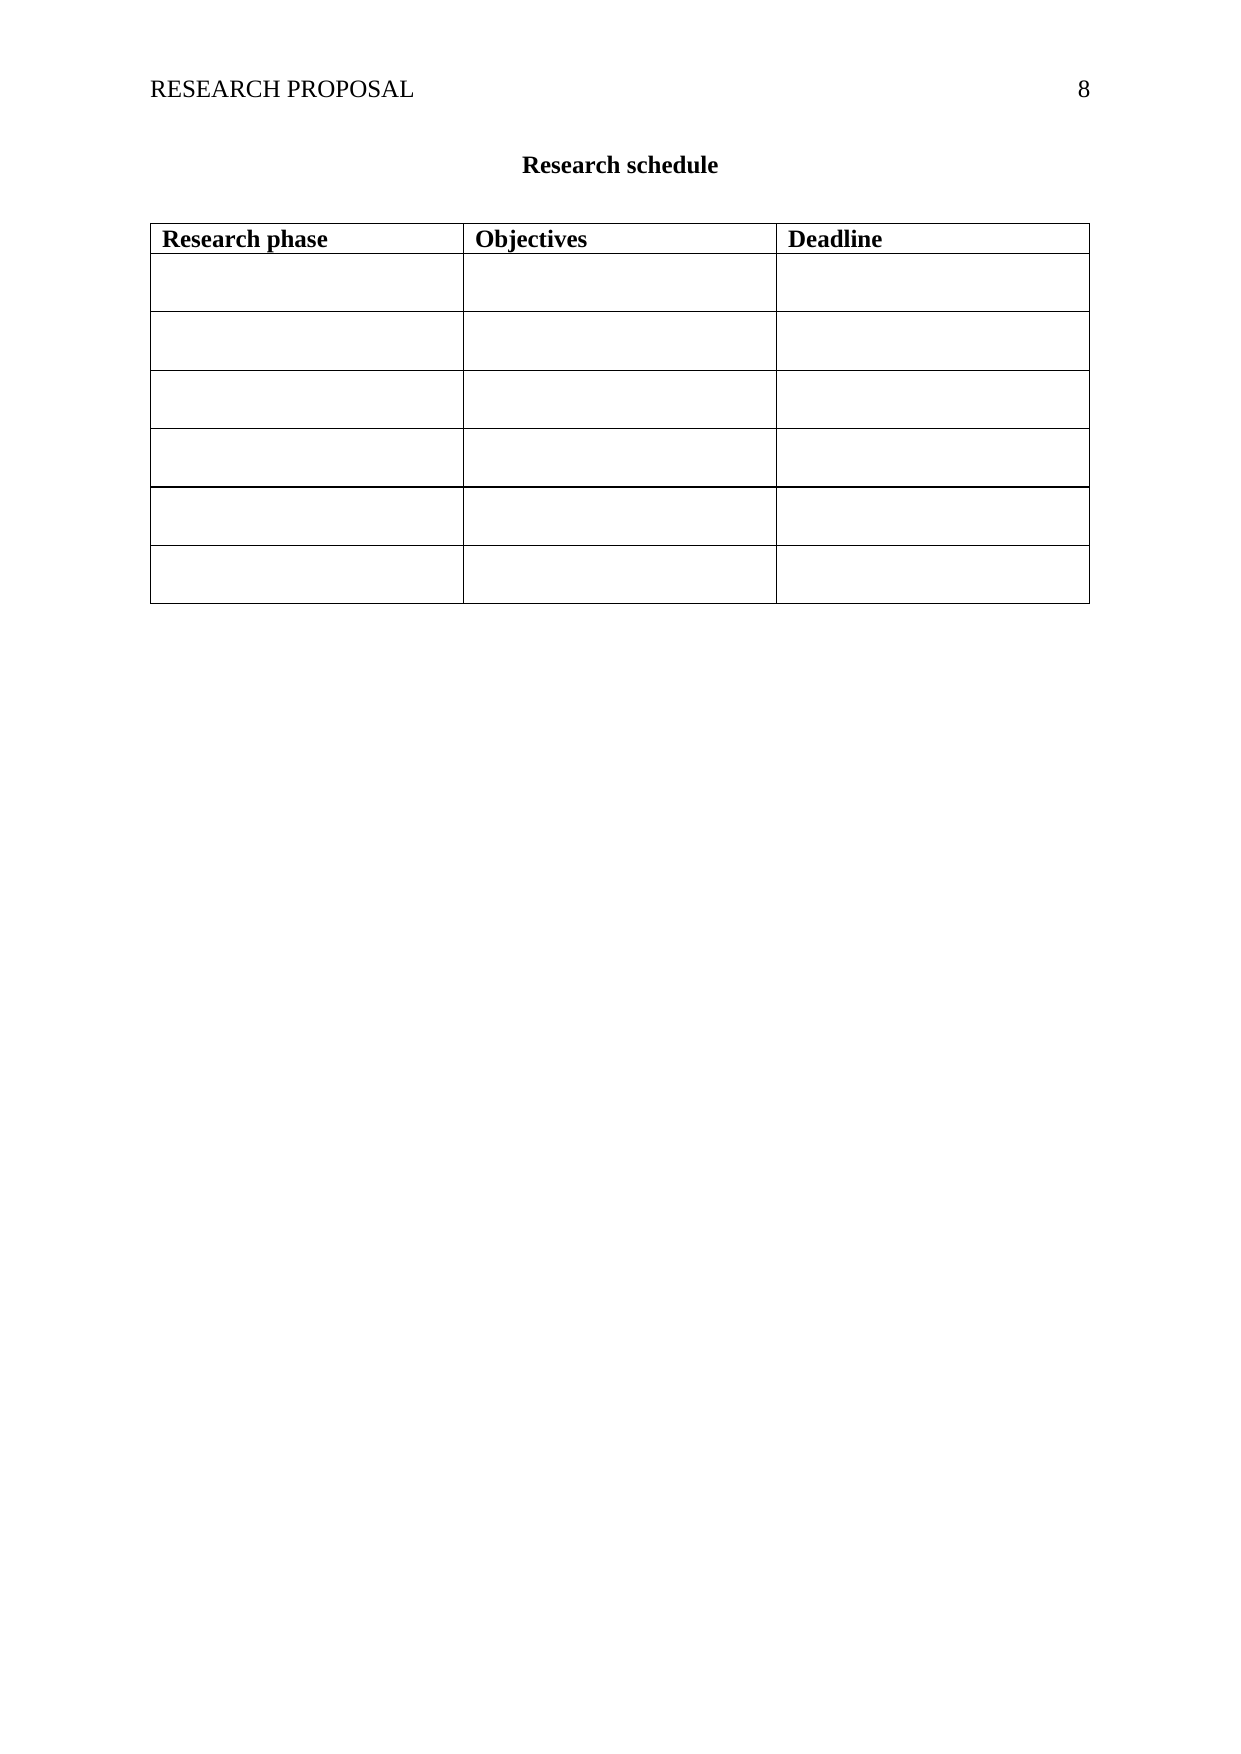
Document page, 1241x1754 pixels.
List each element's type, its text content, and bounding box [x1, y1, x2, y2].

table_cell [151, 546, 463, 603]
table_cell [151, 488, 463, 545]
table_cell [464, 488, 776, 545]
table_cell [464, 371, 776, 428]
table_cell [464, 254, 776, 311]
table_cell [777, 488, 1089, 545]
table_cell [777, 312, 1089, 369]
table_cell [464, 429, 776, 486]
table_header Deadline [777, 224, 1089, 253]
table_cell [151, 371, 463, 428]
table_cell [151, 312, 463, 369]
table_cell [777, 546, 1089, 603]
table_cell [777, 371, 1089, 428]
table_cell [777, 254, 1089, 311]
table_cell [777, 429, 1089, 486]
table_header Research phase [151, 224, 463, 253]
subtitle Research schedule [150, 150, 1090, 179]
table_cell [464, 312, 776, 369]
table_cell [151, 254, 463, 311]
table_cell [464, 546, 776, 603]
table_header Objectives [464, 224, 776, 253]
table_cell [151, 429, 463, 486]
